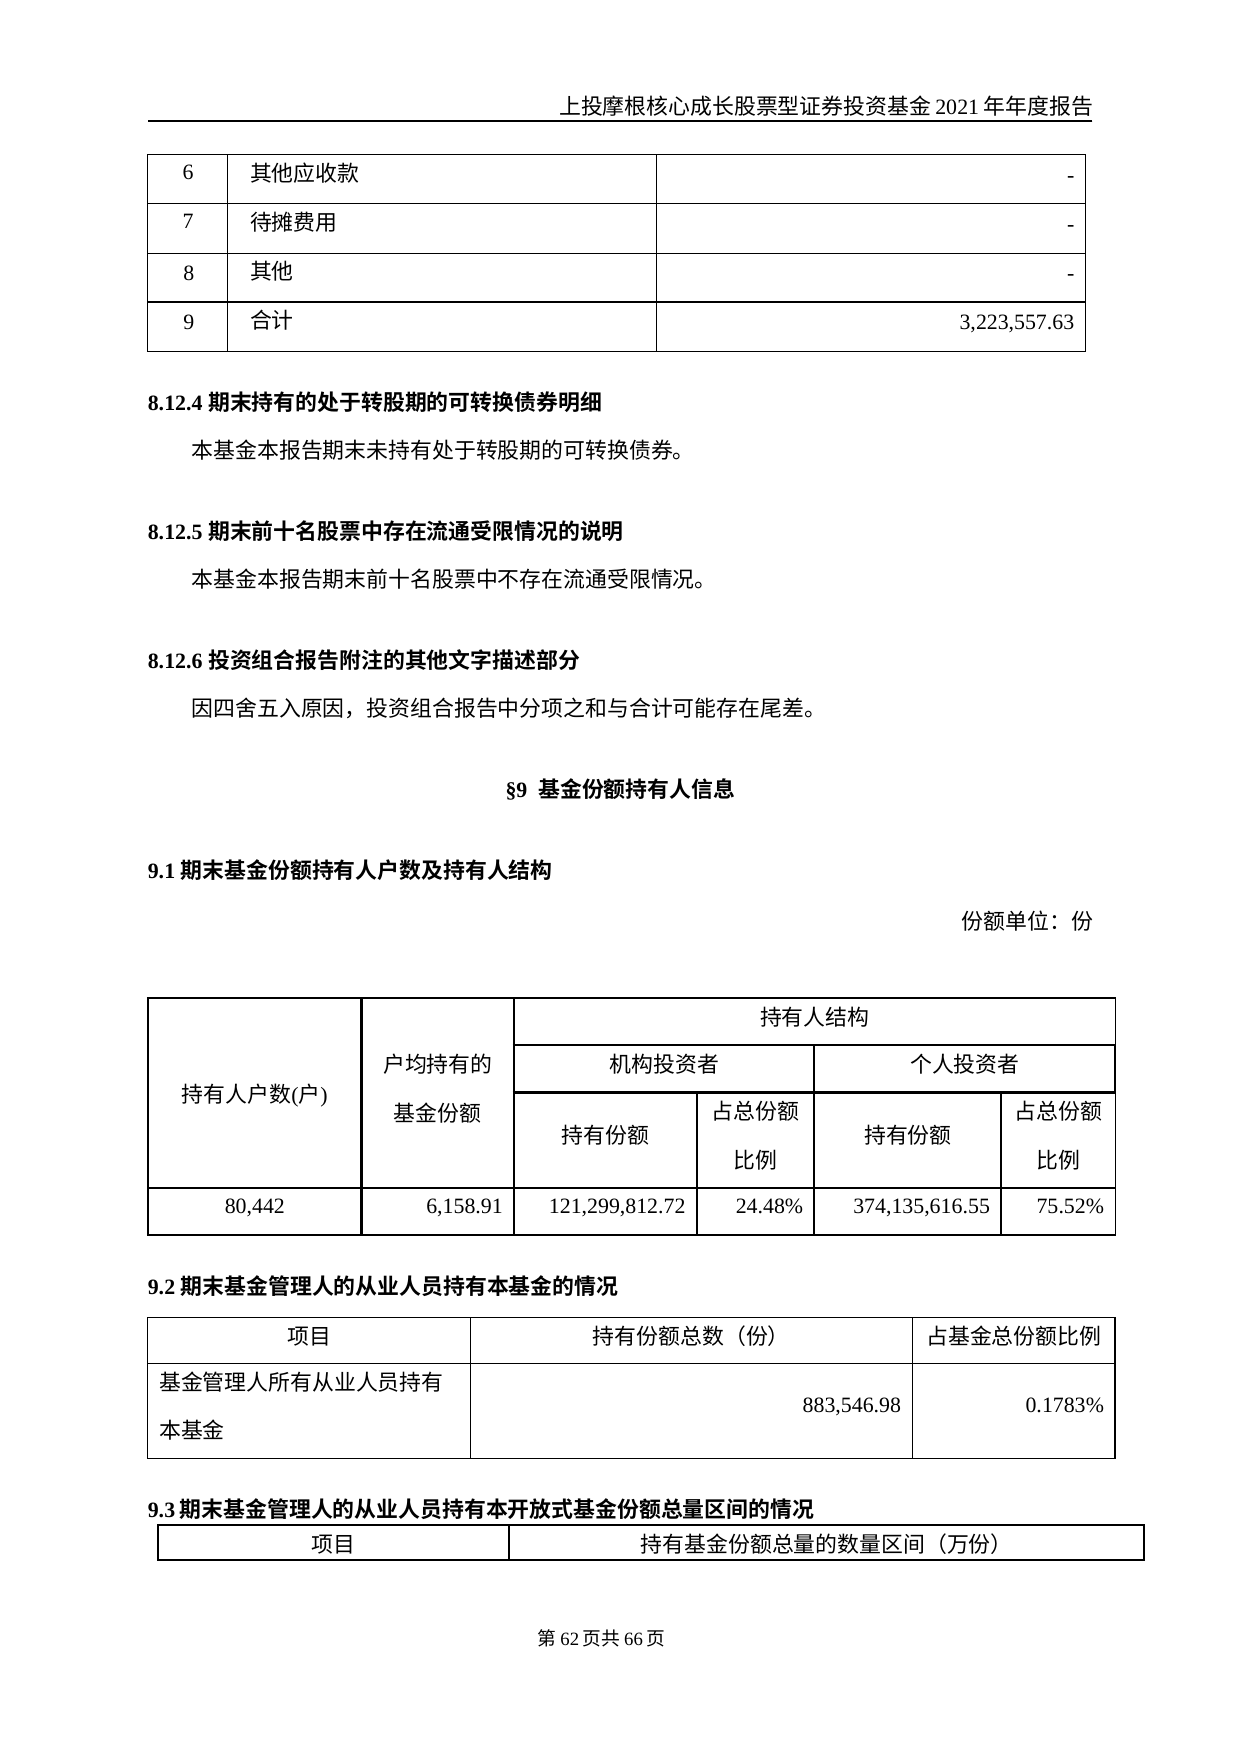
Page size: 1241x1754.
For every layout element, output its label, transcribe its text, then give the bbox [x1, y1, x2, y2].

text 份额单位：份 [149, 904, 1092, 936]
text 8.12.6 投资组合报告附注的其他文字描述部分 [148, 642, 1092, 675]
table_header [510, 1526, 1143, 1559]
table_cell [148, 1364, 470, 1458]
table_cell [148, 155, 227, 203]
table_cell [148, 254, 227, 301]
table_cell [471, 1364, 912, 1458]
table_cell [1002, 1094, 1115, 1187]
text 本基金本报告期末前十名股票中不存在流通受限情况。 [148, 562, 1092, 594]
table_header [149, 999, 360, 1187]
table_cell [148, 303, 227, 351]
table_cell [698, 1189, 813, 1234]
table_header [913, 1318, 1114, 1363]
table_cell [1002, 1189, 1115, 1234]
subtitle 9.1 期末基金份额持有人户数及持有人结构 [148, 852, 1092, 885]
subtitle 9.3期末基金管理人的从业人员持有本开放式基金份额总量区间的情况 [148, 1492, 1092, 1524]
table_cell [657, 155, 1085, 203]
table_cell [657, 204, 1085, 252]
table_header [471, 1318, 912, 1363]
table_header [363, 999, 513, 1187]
subtitle §9 基金份额持有人信息 [148, 772, 1092, 804]
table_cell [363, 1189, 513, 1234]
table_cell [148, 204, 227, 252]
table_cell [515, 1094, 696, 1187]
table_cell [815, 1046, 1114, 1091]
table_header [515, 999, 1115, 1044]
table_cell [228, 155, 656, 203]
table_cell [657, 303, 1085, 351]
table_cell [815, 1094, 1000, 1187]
subtitle 9.2 期末基金管理人的从业人员持有本基金的情况 [148, 1269, 1092, 1301]
text 8.12.5 期末前十名股票中存在流通受限情况的说明 [148, 513, 1092, 546]
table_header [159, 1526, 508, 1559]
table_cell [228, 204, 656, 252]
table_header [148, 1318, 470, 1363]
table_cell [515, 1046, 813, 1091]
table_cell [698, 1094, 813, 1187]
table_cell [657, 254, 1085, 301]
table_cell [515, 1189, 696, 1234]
text 8.12.4 期末持有的处于转股期的可转换债券明细 [148, 384, 1092, 417]
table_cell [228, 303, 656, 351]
text 本基金本报告期末未持有处于转股期的可转换债券。 [148, 432, 1092, 465]
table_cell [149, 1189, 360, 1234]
text 因四舍五入原因，投资组合报告中分项之和与合计可能存在尾差。 [148, 691, 1092, 723]
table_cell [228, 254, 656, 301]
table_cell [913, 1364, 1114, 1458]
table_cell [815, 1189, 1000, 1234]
